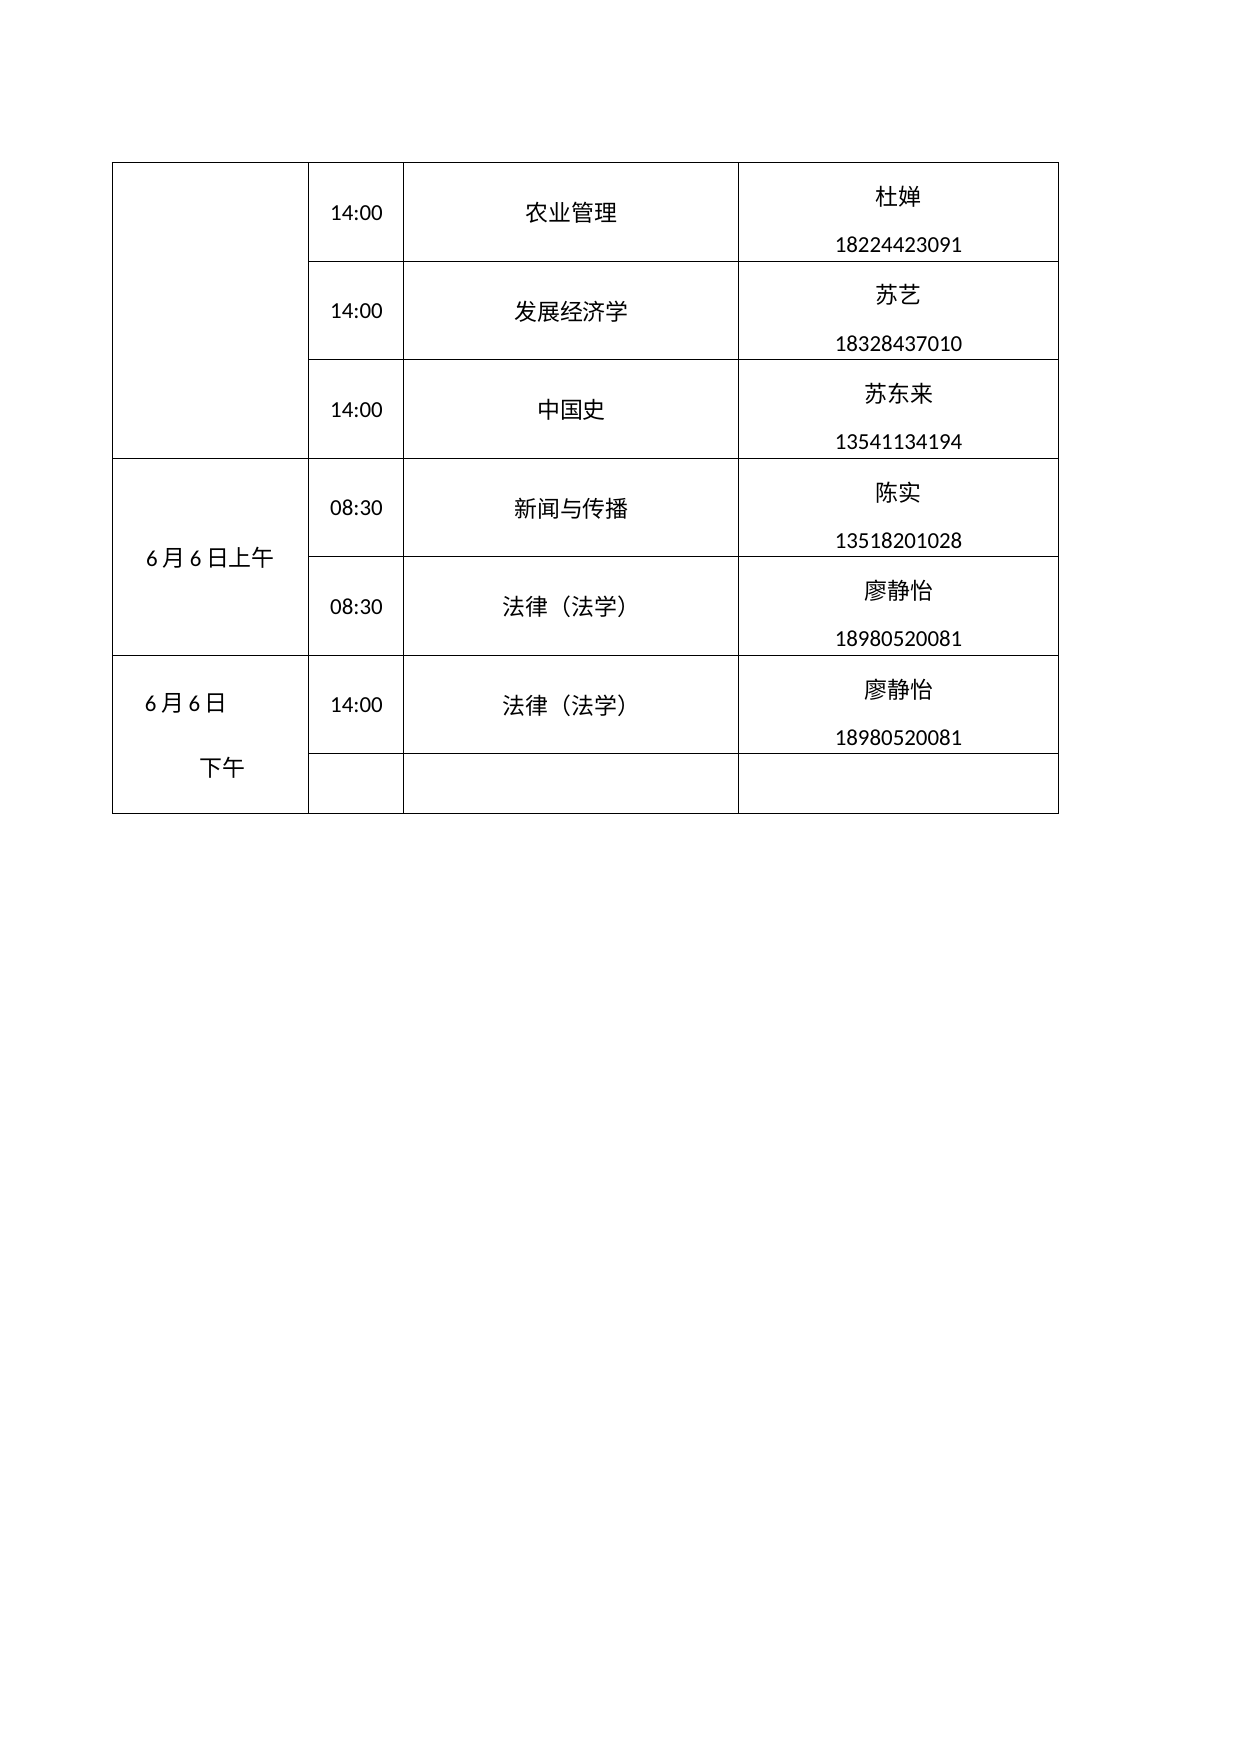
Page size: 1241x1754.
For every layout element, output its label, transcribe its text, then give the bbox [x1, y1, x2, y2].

table_cell 14:00 [309, 656, 403, 753]
table_cell 杜婵 18224423091 [739, 163, 1058, 261]
table_cell 农业管理 [404, 163, 738, 261]
table_cell 08:30 [309, 459, 403, 556]
table_cell [404, 754, 738, 813]
table_cell 廖静怡 18980520081 [739, 557, 1058, 655]
table_cell 苏东来 13541134194 [739, 360, 1058, 458]
table_cell 苏艺 18328437010 [739, 262, 1058, 359]
table_cell 廖静怡 18980520081 [739, 656, 1058, 753]
table_cell 法律（法学） [404, 656, 738, 753]
table_cell 14:00 [309, 360, 403, 458]
table_cell [739, 754, 1058, 813]
table_cell 14:00 [309, 262, 403, 359]
table_cell 发展经济学 [404, 262, 738, 359]
table_cell 法律（法学） [404, 557, 738, 655]
table_cell 新闻与传播 [404, 459, 738, 556]
table_cell 中国史 [404, 360, 738, 458]
table_cell 陈实 13518201028 [739, 459, 1058, 556]
table_cell 6月6日上午 [113, 459, 308, 655]
table_cell 14:00 [309, 163, 403, 261]
table_cell 08:30 [309, 557, 403, 655]
table_cell 6月6日 下午 [113, 656, 308, 813]
table_cell [309, 754, 403, 813]
